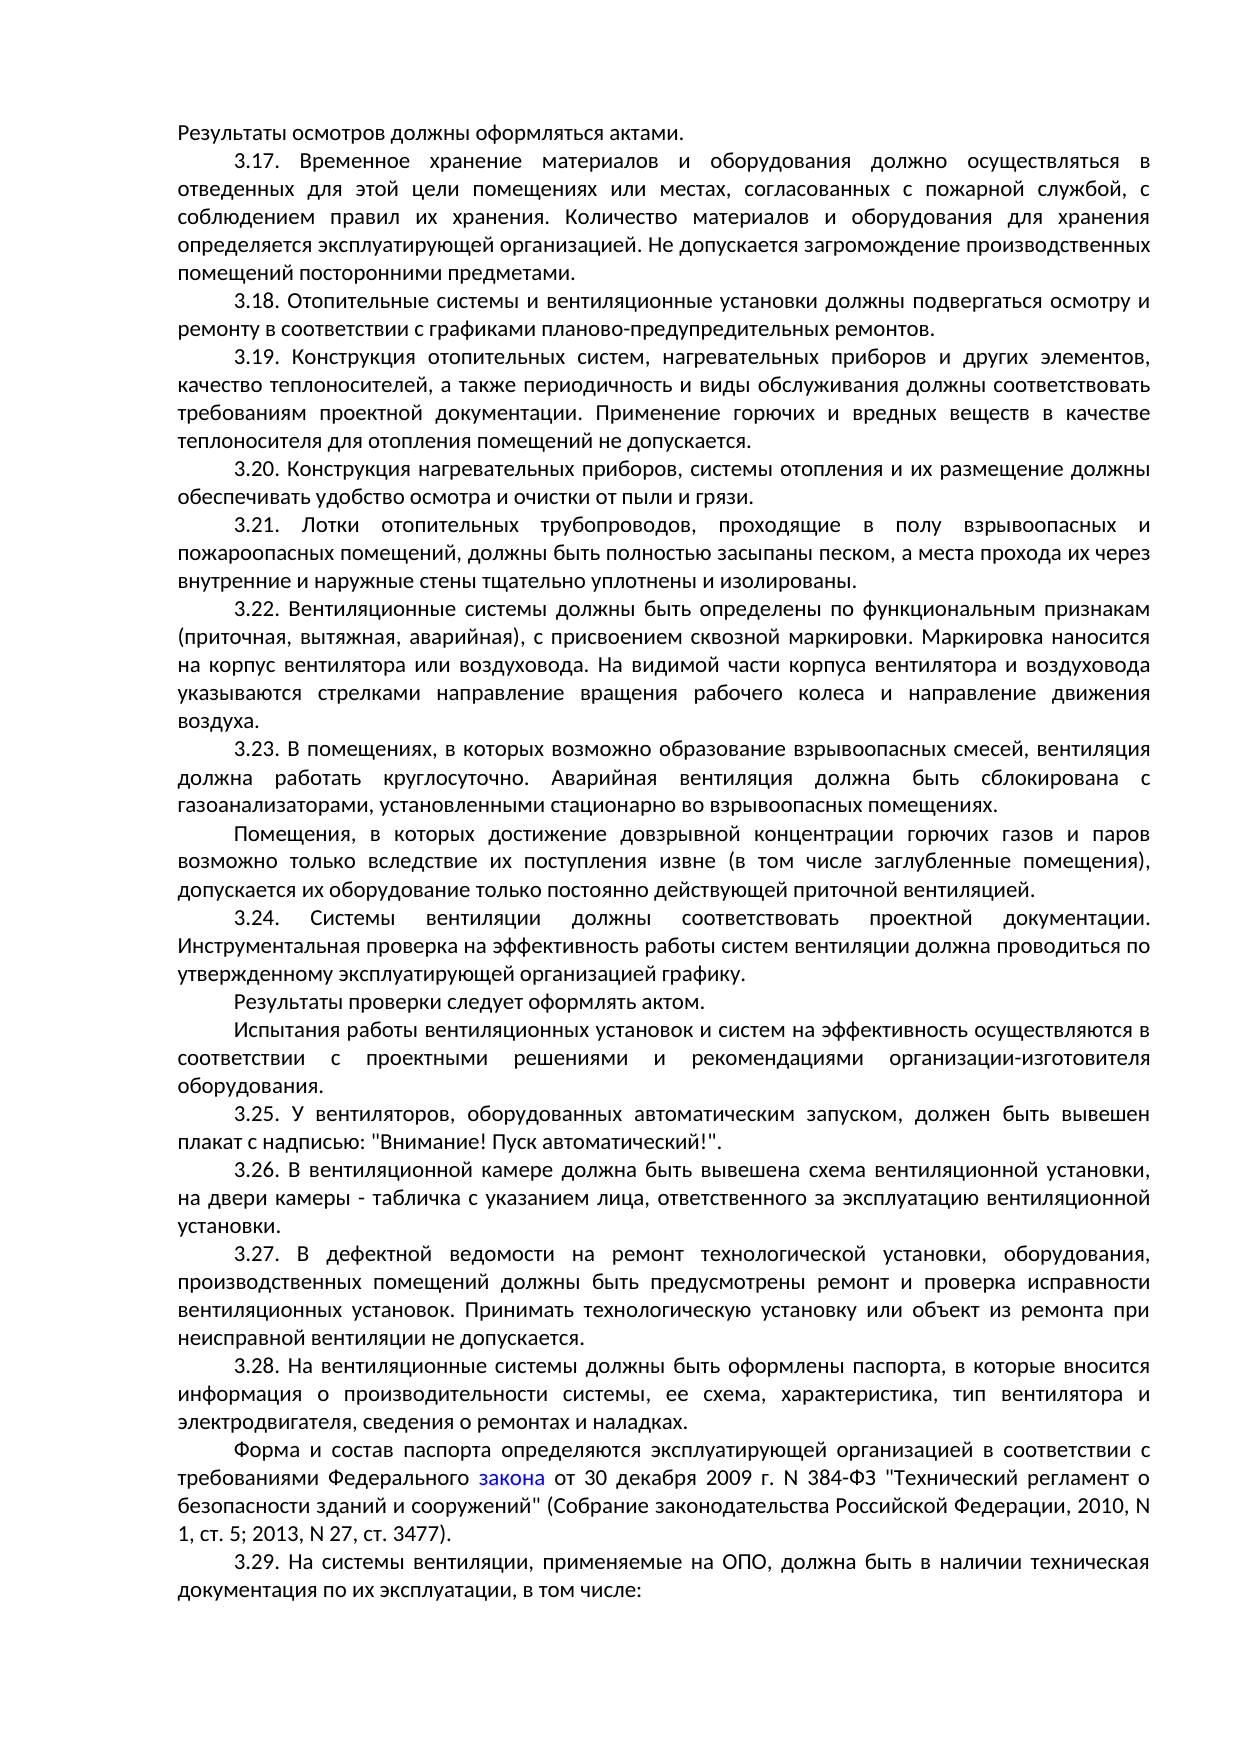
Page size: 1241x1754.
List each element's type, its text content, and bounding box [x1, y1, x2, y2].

text 3.26. В вентиляционной камере должна быть вывешена схема вентиляционной установки, на двери камеры - табличка с указанием лица, ответственного за эксплуатацию вентиляционной установки. [177, 1155, 1152, 1239]
text Помещения, в которых достижение довзрывной концентрации горючих газов и паров возможно только вследствие их поступления извне (в том числе заглубленные помещения), допускается их оборудование только постоянно действующей приточной вентиляцией. [177, 819, 1152, 903]
text 3.20. Конструкция нагревательных приборов, системы отопления и их размещение должны обеспечивать удобство осмотра и очистки от пыли и грязи. [177, 454, 1152, 510]
text 3.23. В помещениях, в которых возможно образование взрывоопасных смесей, вентиляция должна работать круглосуточно. Аварийная вентиляция должна быть сблокирована с газоанализаторами, установленными стационарно во взрывоопасных помещениях. [177, 734, 1152, 819]
text 3.22. Вентиляционные системы должны быть определены по функциональным признакам (приточная, вытяжная, аварийная), с присвоением сквозной маркировки. Маркировка наносится на корпус вентилятора или воздуховода. На видимой части корпуса вентилятора и воздуховода указываются стрелками направление вращения рабочего колеса и направление движения воздуха. [177, 594, 1152, 734]
text 3.21. Лотки отопительных трубопроводов, проходящие в полу взрывоопасных и пожароопасных помещений, должны быть полностью засыпаны песком, а места прохода их через внутренние и наружные стены тщательно уплотнены и изолированы. [177, 510, 1152, 594]
text 3.25. У вентиляторов, оборудованных автоматическим запуском, должен быть вывешен плакат с надписью: "Внимание! Пуск автоматический!". [177, 1099, 1152, 1155]
text 3.24. Системы вентиляции должны соответствовать проектной документации. Инструментальная проверка на эффективность работы систем вентиляции должна проводиться по утвержденному эксплуатирующей организацией графику. [177, 903, 1152, 987]
text 3.19. Конструкция отопительных систем, нагревательных приборов и других элементов, качество теплоносителей, а также периодичность и виды обслуживания должны соответствовать требованиям проектной документации. Применение горючих и вредных веществ в качестве теплоносителя для отопления помещений не допускается. [177, 342, 1152, 454]
text 3.28. На вентиляционные системы должны быть оформлены паспорта, в которые вносится информация о производительности системы, ее схема, характеристика, тип вентилятора и электродвигателя, сведения о ремонтах и наладках. [177, 1351, 1152, 1435]
text Результаты проверки следует оформлять актом. [177, 987, 1152, 1015]
text 3.27. В дефектной ведомости на ремонт технологической установки, оборудования, производственных помещений должны быть предусмотрены ремонт и проверка исправности вентиляционных установок. Принимать технологическую установку или объект из ремонта при неисправной вентиляции не допускается. [177, 1239, 1152, 1351]
text Форма и состав паспорта определяются эксплуатирующей организацией в соответствии с требованиями Федерального закона от 30 декабря 2009 г. N 384-ФЗ "Технический регламент о безопасности зданий и сооружений" (Собрание законодательства Российской Федерации, 2010, N 1, ст. 5; 2013, N 27, ст. 3477). [177, 1435, 1152, 1547]
text 3.18. Отопительные системы и вентиляционные установки должны подвергаться осмотру и ремонту в соответствии с графиками планово-предупредительных ремонтов. [177, 286, 1152, 342]
text 3.17. Временное хранение материалов и оборудования должно осуществляться в отведенных для этой цели помещениях или местах, согласованных с пожарной службой, с соблюдением правил их хранения. Количество материалов и оборудования для хранения определяется эксплуатирующей организацией. Не допускается загромождение производственных помещений посторонними предметами. [177, 146, 1152, 286]
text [177, 118, 1152, 146]
text Испытания работы вентиляционных установок и систем на эффективность осуществляются в соответствии с проектными решениями и рекомендациями организации-изготовителя оборудования. [177, 1015, 1152, 1099]
text 3.29. На системы вентиляции, применяемые на ОПО, должна быть в наличии техническая документация по их эксплуатации, в том числе: [177, 1547, 1152, 1603]
